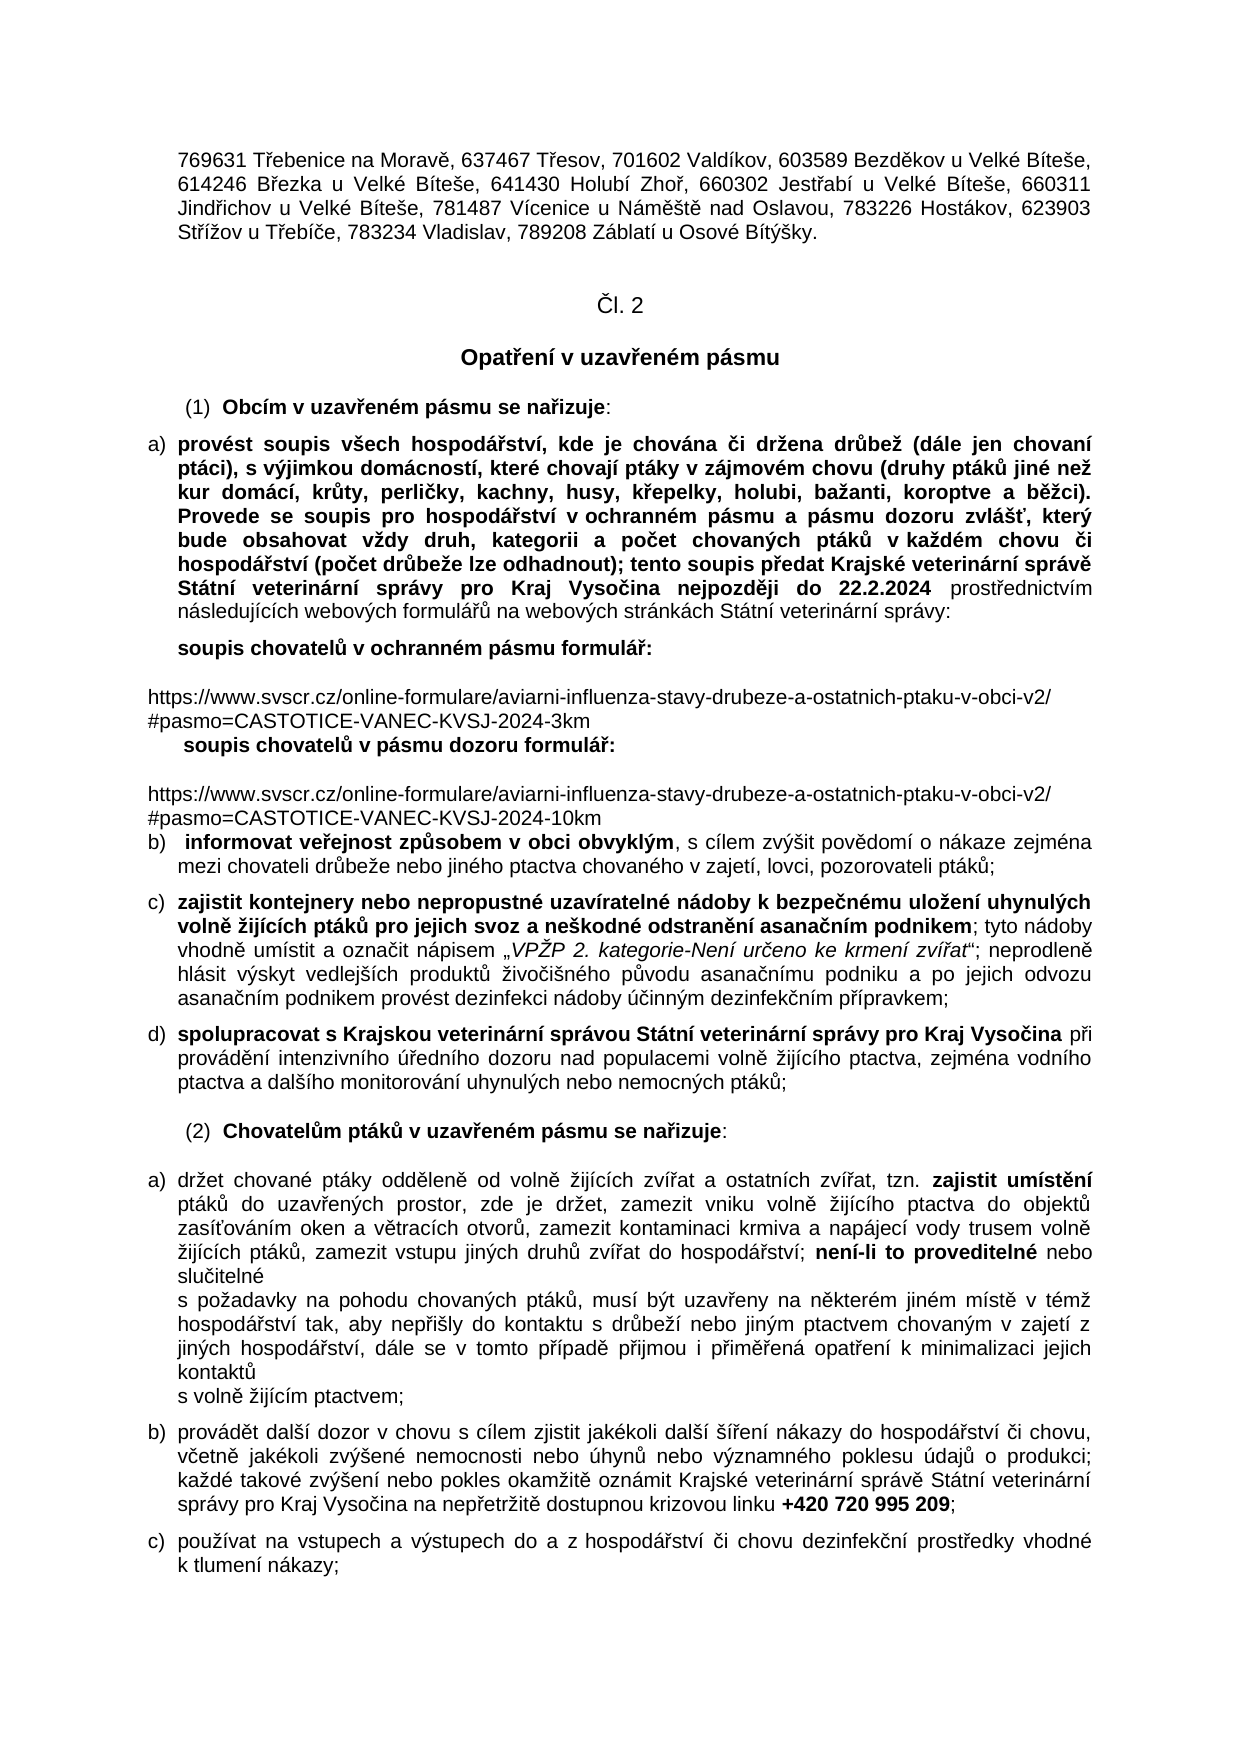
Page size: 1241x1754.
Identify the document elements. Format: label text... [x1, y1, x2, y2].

text soupis chovatelů v pásmu dozoru formulář: [177, 733, 1092, 757]
list Chovatelům ptáků v uzavřeném pásmu se nařizuje: [185, 1119, 1092, 1143]
text Čl. 2 [148, 292, 1092, 319]
text Opatření v uzavřeném pásmu [148, 344, 1092, 370]
text soupis chovatelů v ochranném pásmu formulář: [177, 636, 1092, 660]
list provést soupis všech hospodářství, kde je chována či držena drůbež (dále jen chovaní ptáci), s výjimkou domácností, které chovají ptáky v zájmovém chovu (druhy ptáků jiné než kur domácí, krůty, perličky, kachny, husy, křepelky, holubi, bažanti, koroptve a běžci). Provede se soupis pro hospodářství v ochranném pásmu a pásmu dozoru zvlášť, který bude obsahovat vždy druh, kategorii a počet chovaných ptáků v každém chovu či hospodářství (počet drůbeže lze odhadnout); tento soupis předat Krajské veterinární správě Státní veterinární správy pro Kraj Vysočina nejpozději do 22.2.2024 prostřednictvím následujících webových formulářů na webových stránkách Státní veterinární správy: [148, 432, 1092, 623]
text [177, 148, 1092, 243]
list zajistit kontejnery nebo nepropustné uzavíratelné nádoby k bezpečnému uložení uhynulých volně žijících ptáků pro jejich svoz a neškodné odstranění asanačním podnikem; tyto nádoby vhodně umístit a označit nápisem „VPŽP 2. kategorie-Není určeno ke krmení zvířat“; neprodleně hlásit výskyt vedlejších produktů živočišného původu asanačnímu podniku a po jejich odvozu asanačním podnikem provést dezinfekci nádoby účinným dezinfekčním přípravkem; [148, 890, 1092, 1010]
text https://www.svscr.cz/online-formulare/aviarni-influenza-stavy-drubeze-a-ostatnich-ptaku-v-obci-v2/#pasmo=CASTOTICE-VANEC-KVSJ-2024-10km [148, 782, 1092, 829]
list informovat veřejnost způsobem v obci obvyklým, s cílem zvýšit povědomí o nákaze zejména mezi chovateli drůbeže nebo jiného ptactva chovaného v zajetí, lovci, pozorovateli ptáků; [148, 829, 1092, 877]
list používat na vstupech a výstupech do a z hospodářství či chovu dezinfekční prostředky vhodné k tlumení nákazy; [148, 1528, 1092, 1576]
list držet chované ptáky odděleně od volně žijících zvířat a ostatních zvířat, tzn. zajistit umístění ptáků do uzavřených prostor, zde je držet, zamezit vniku volně žijícího ptactva do objektů zasíťováním oken a větracích otvorů, zamezit kontaminaci krmiva a napájecí vody trusem volně žijících ptáků, zamezit vstupu jiných druhů zvířat do hospodářství; není-li to proveditelné nebo slučitelné s požadavky na pohodu chovaných ptáků, musí být uzavřeny na některém jiném místě v témž hospodářství tak, aby nepřišly do kontaktu s drůbeží nebo jiným ptactvem chovaným v zajetí z jiných hospodářství, dále se v tomto případě přijmou i přiměřená opatření k minimalizaci jejich kontaktů s volně žijícím ptactvem; [148, 1168, 1092, 1408]
text https://www.svscr.cz/online-formulare/aviarni-influenza-stavy-drubeze-a-ostatnich-ptaku-v-obci-v2/#pasmo=CASTOTICE-VANEC-KVSJ-2024-3km [148, 685, 1092, 733]
list Obcím v uzavřeném pásmu se nařizuje: [185, 395, 1092, 419]
list provádět další dozor v chovu s cílem zjistit jakékoli další šíření nákazy do hospodářství či chovu, včetně jakékoli zvýšené nemocnosti nebo úhynů nebo významného poklesu údajů o produkci; každé takové zvýšení nebo pokles okamžitě oznámit Krajské veterinární správě Státní veterinární správy pro Kraj Vysočina na nepřetržitě dostupnou krizovou linku +420 720 995 209; [148, 1420, 1092, 1516]
list spolupracovat s Krajskou veterinární správou Státní veterinární správy pro Kraj Vysočina při provádění intenzivního úředního dozoru nad populacemi volně žijícího ptactva, zejména vodního ptactva a dalšího monitorování uhynulých nebo nemocných ptáků; [148, 1022, 1092, 1094]
